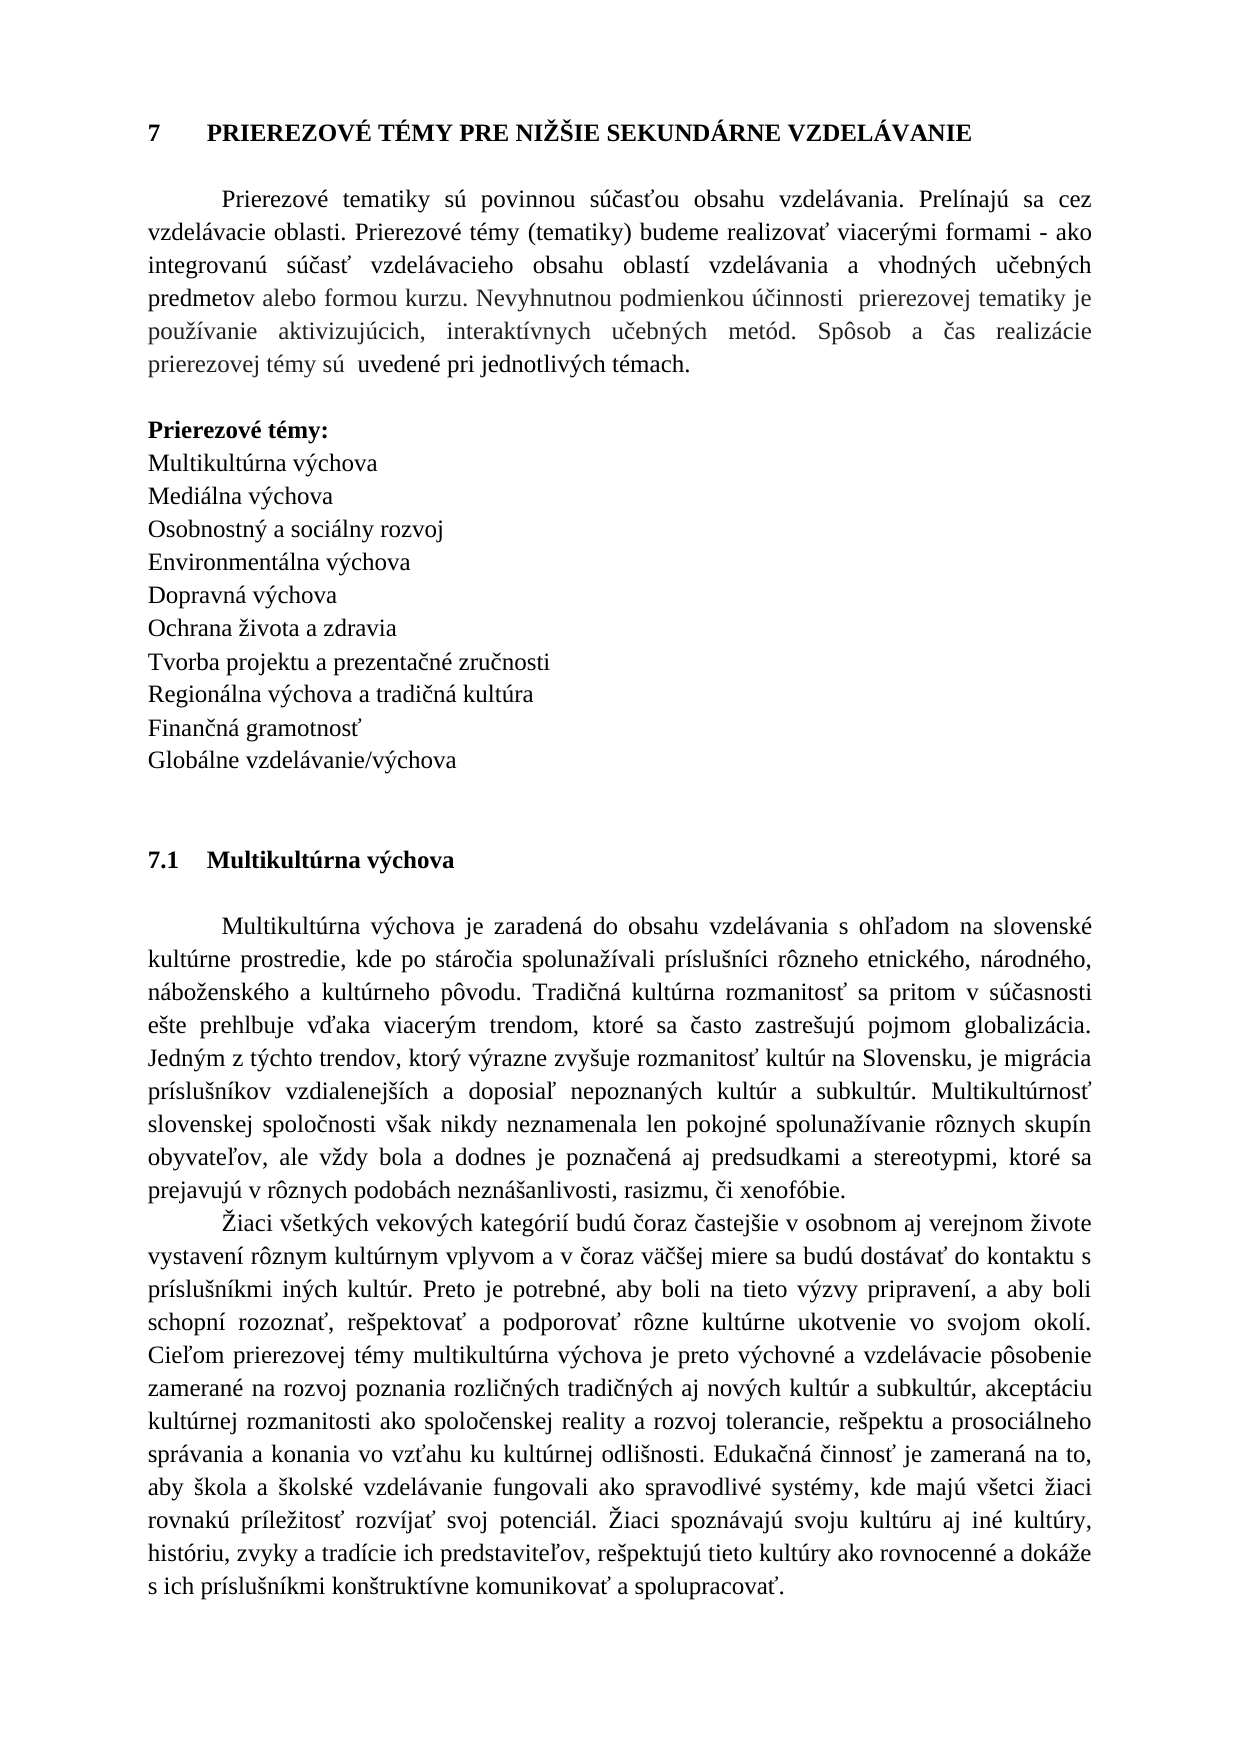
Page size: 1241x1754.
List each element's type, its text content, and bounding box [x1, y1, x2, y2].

text Globálne vzdelávanie/výchova [148, 746, 1093, 774]
text Ochrana života a zdravia [148, 613, 1093, 642]
text Osobnostný a sociálny rozvoj [148, 514, 1093, 543]
text Prierezové témy: [148, 415, 1093, 444]
text Prierezové tematiky sú povinnou súčasťou obsahu vzdelávania. Prelínajú sa cez vzdelávacie oblasti. Prierezové témy (tematiky) budeme realizovať viacerými formami - ako integrovanú súčasť vzdelávacieho obsahu oblastí vzdelávania a vhodných učebných predmetov alebo formou kurzu. Nevyhnutnou podmienkou účinnosti prierezovej tematiky je používanie aktivizujúcich, interaktívnych učebných metód. Spôsob a čas realizácie prierezovej témy sú uvedené pri jednotlivých témach. [148, 184, 1093, 378]
text Multikultúrna výchova je zaradená do obsahu vzdelávania s ohľadom na slovenské kultúrne prostredie, kde po stáročia spolunažívali príslušníci rôzneho etnického, národného, náboženského a kultúrneho pôvodu. Tradičná kultúrna rozmanitosť sa pritom v súčasnosti ešte prehlbuje vďaka viacerým trendom, ktoré sa často zastrešujú pojmom globalizácia. Jedným z týchto trendov, ktorý výrazne zvyšuje rozmanitosť kultúr na Slovensku, je migrácia príslušníkov vzdialenejších a doposiaľ nepoznaných kultúr a subkultúr. Multikultúrnosť slovenskej spoločnosti však nikdy neznamenala len pokojné spolunažívanie rôznych skupín obyvateľov, ale vždy bola a dodnes je poznačená aj predsudkami a stereotypmi, ktoré sa prejavujú v rôznych podobách neznášanlivosti, rasizmu, či xenofóbie. [148, 911, 1093, 1204]
text Finančná gramotnosť [148, 713, 1093, 741]
text Environmentálna výchova [148, 547, 1093, 576]
text 7 PRIEREZOVÉ TÉMY PRE NIŽŠIE SEKUNDÁRNE VZDELÁVANIE [148, 118, 1093, 147]
text Tvorba projektu a prezentačné zručnosti [148, 647, 1093, 675]
text Multikultúrna výchova [148, 448, 1093, 477]
text Regionálna výchova a tradičná kultúra [148, 679, 1093, 708]
text Dopravná výchova [148, 581, 1093, 609]
text Mediálna výchova [148, 481, 1093, 510]
text Žiaci všetkých vekových kategórií budú čoraz častejšie v osobnom aj verejnom živote vystavení rôznym kultúrnym vplyvom a v čoraz väčšej miere sa budú dostávať do kontaktu s príslušníkmi iných kultúr. Preto je potrebné, aby boli na tieto výzvy pripravení, a aby boli schopní rozoznať, rešpektovať a podporovať rôzne kultúrne ukotvenie vo svojom okolí. Cieľom prierezovej témy multikultúrna výchova je preto výchovné a vzdelávacie pôsobenie zamerané na rozvoj poznania rozličných tradičných aj nových kultúr a subkultúr, akceptáciu kultúrnej rozmanitosti ako spoločenskej reality a rozvoj tolerancie, rešpektu a prosociálneho správania a konania vo vzťahu ku kultúrnej odlišnosti. Edukačná činnosť je zameraná na to, aby škola a školské vzdelávanie fungovali ako spravodlivé systémy, kde majú všetci žiaci rovnakú príležitosť rozvíjať svoj potenciál. Žiaci spoznávajú svoju kultúru aj iné kultúry, históriu, zvyky a tradície ich predstaviteľov, rešpektujú tieto kultúry ako rovnocenné a dokáže s ich príslušníkmi konštruktívne komunikovať a spolupracovať. [148, 1208, 1093, 1600]
text 7.1 Multikultúrna výchova [148, 845, 1093, 873]
